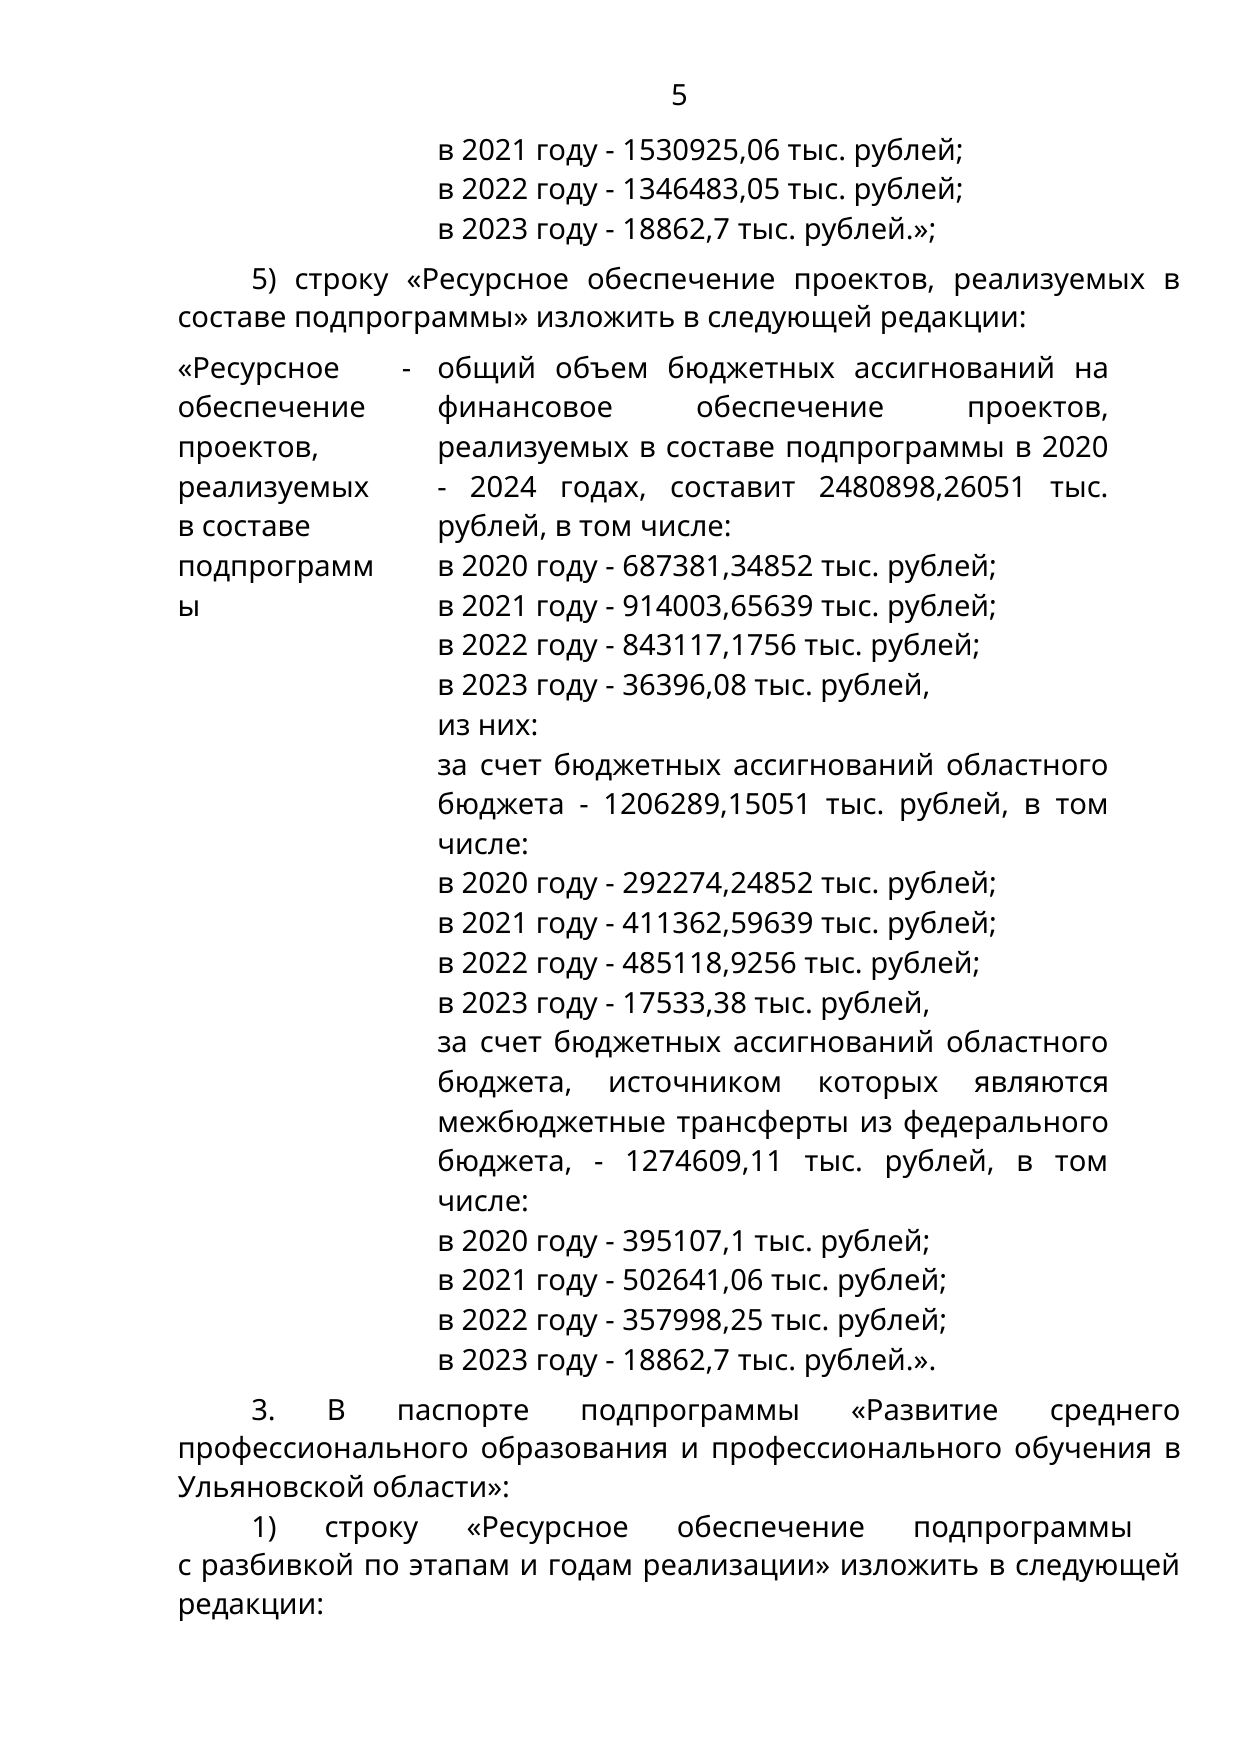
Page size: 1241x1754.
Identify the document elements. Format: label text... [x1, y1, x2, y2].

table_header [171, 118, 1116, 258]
text 1) строку «Ресурсное обеспечение подпрограммы с разбивкой по этапам и годам реализации» изложить в следующей редакции: [177, 1506, 1181, 1623]
text 5) строку «Ресурсное обеспечение проектов, реализуемых в составе подпрограммы» изложить в следующей редакции: [177, 258, 1181, 336]
text 3. В паспорте подпрограммы «Развитие среднего профессионального образования и профессионального обучения в Ульяновской области»: [177, 1389, 1181, 1506]
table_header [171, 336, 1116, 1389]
